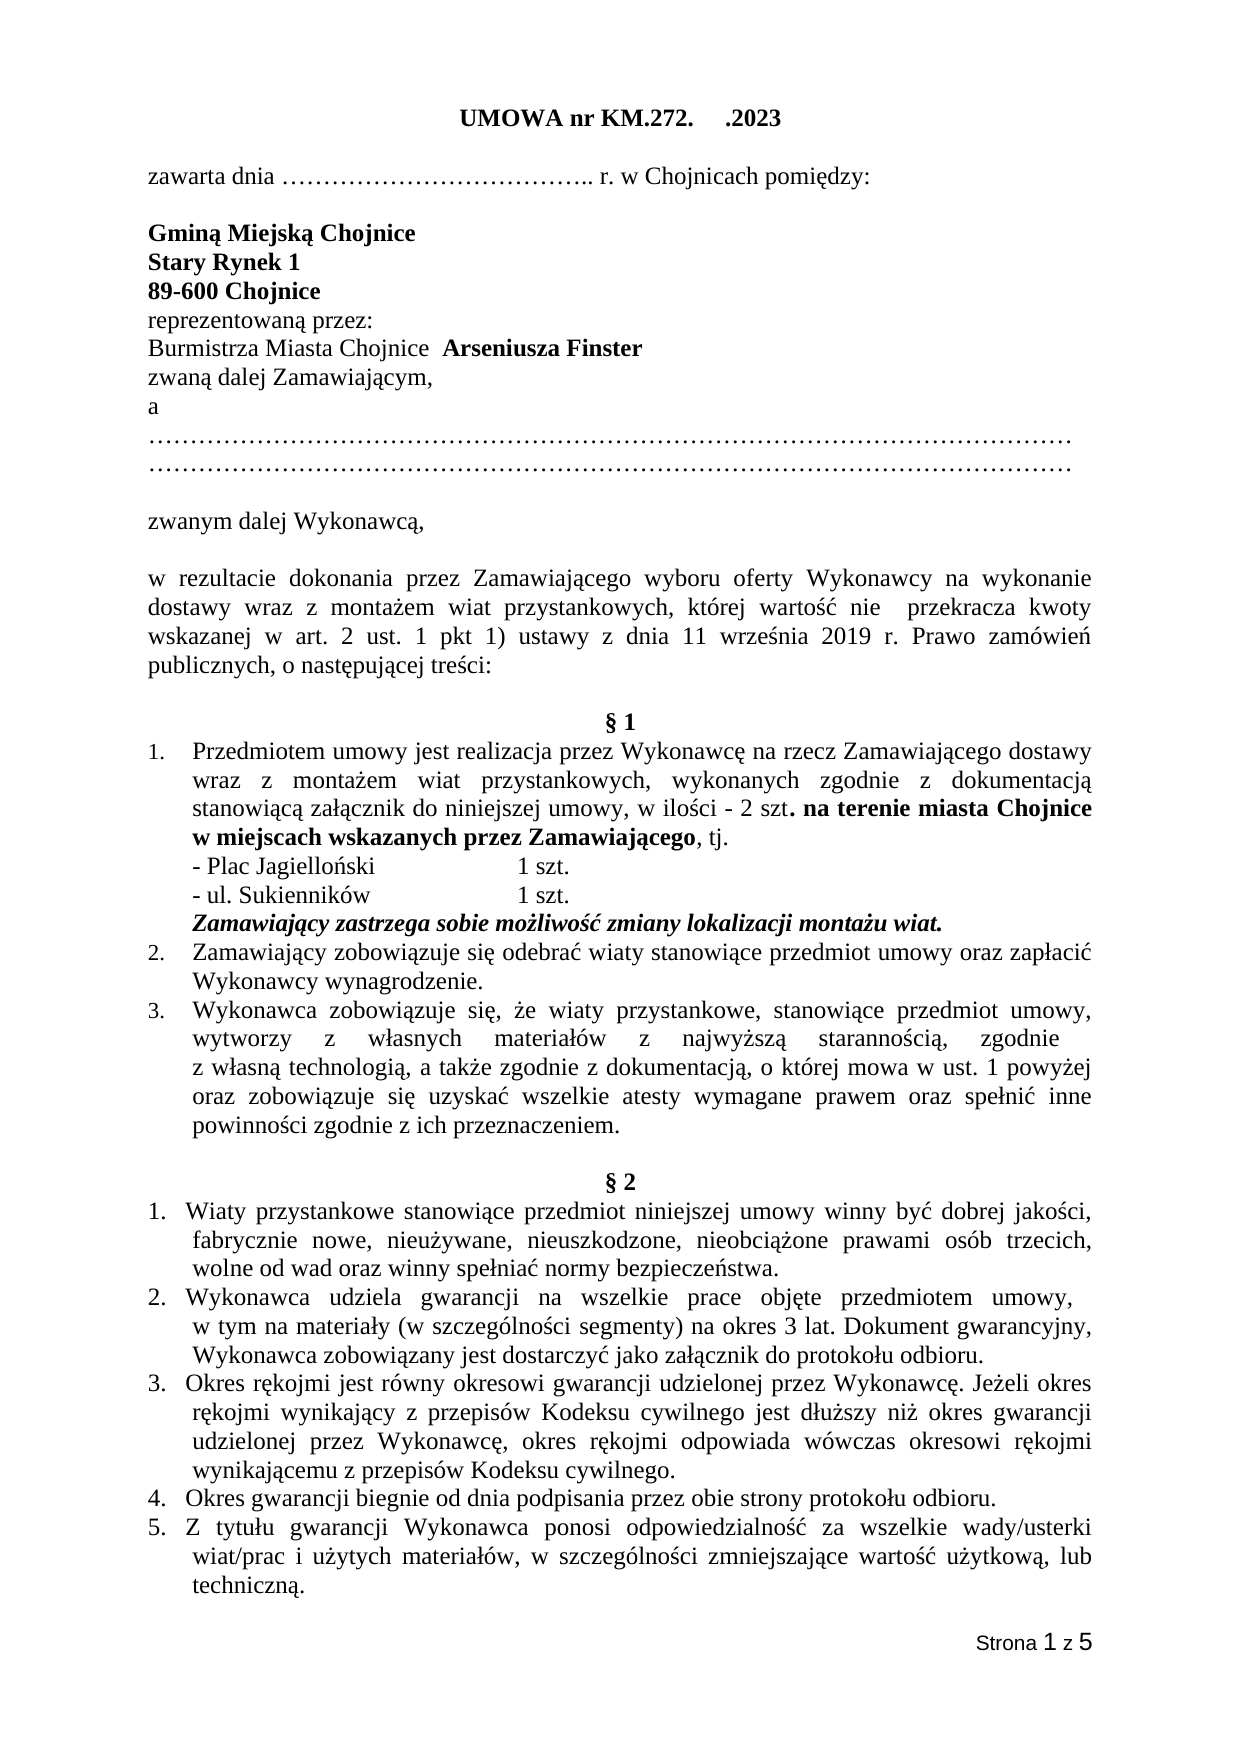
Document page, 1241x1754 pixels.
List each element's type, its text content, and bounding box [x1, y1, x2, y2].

text zwanym dalej Wykonawcą, [148, 506, 1093, 535]
text a [148, 391, 1093, 420]
text Stary Rynek 1 [148, 247, 1093, 276]
text - ul. Sukienników 1 szt. [192, 880, 1093, 908]
text - Plac Jagielloński 1 szt. [192, 851, 1093, 880]
list Wykonawca udziela gwarancji na wszelkie prace objęte przedmiotem umowy, w tym na materiały (w szczególności segmenty) na okres 3 lat. Dokument gwarancyjny, Wykonawca zobowiązany jest dostarczyć jako załącznik do protokołu odbioru. [148, 1282, 1093, 1368]
text zwaną dalej Zamawiającym, [148, 362, 1093, 391]
list Przedmiotem umowy jest realizacja przez Wykonawcę na rzecz Zamawiającego dostawy wraz z montażem wiat przystankowych, wykonanych zgodnie z dokumentacją stanowiącą załącznik do niniejszej umowy, w ilości - 2 szt. na terenie miasta Chojnice w miejscach wskazanych przez Zamawiającego, tj. [148, 736, 1093, 851]
text …………………………………………………………………………………………………………………………………………………………………………………………………… [148, 420, 1093, 477]
list Wykonawca zobowiązuje się, że wiaty przystankowe, stanowiące przedmiot umowy, wytworzy z własnych materiałów z najwyższą starannością, zgodnie z własną technologią, a także zgodnie z dokumentacją, o której mowa w ust. 1 powyżej oraz zobowiązuje się uzyskać wszelkie atesty wymagane prawem oraz spełnić inne powinności zgodnie z ich przeznaczeniem. [148, 995, 1093, 1138]
text Gminą Miejską Chojnice [148, 218, 1093, 247]
list Okres rękojmi jest równy okresowi gwarancji udzielonej przez Wykonawcę. Jeżeli okres rękojmi wynikający z przepisów Kodeksu cywilnego jest dłuższy niż okres gwarancji udzielonej przez Wykonawcę, okres rękojmi odpowiada wówczas okresowi rękojmi wynikającemu z przepisów Kodeksu cywilnego. [148, 1368, 1093, 1483]
text w rezultacie dokonania przez Zamawiającego wyboru oferty Wykonawcy na wykonanie dostawy wraz z montażem wiat przystankowych, której wartość nie przekracza kwoty wskazanej w art. 2 ust. 1 pkt 1) ustawy z dnia 11 września 2019 r. Prawo zamówień publicznych, o następującej treści: [148, 563, 1093, 678]
text zawarta dnia ……………………………….. r. w Chojnicach pomiędzy: [148, 161, 1093, 190]
list Z tytułu gwarancji Wykonawca ponosi odpowiedzialność za wszelkie wady/usterki wiat/prac i użytych materiałów, w szczególności zmniejszające wartość użytkową, lub techniczną. [148, 1512, 1093, 1598]
list Wiaty przystankowe stanowiące przedmiot niniejszej umowy winny być dobrej jakości, fabrycznie nowe, nieużywane, nieuszkodzone, nieobciążone prawami osób trzecich, wolne od wad oraz winny spełniać normy bezpieczeństwa. [148, 1196, 1093, 1282]
text 1 [148, 707, 1093, 736]
text Zamawiający zastrzega sobie możliwość zmiany lokalizacji montażu wiat. [192, 908, 1093, 937]
list Okres gwarancji biegnie od dnia podpisania przez obie strony protokołu odbioru. [148, 1483, 1093, 1512]
text Burmistrza Miasta Chojnice Arseniusza Finster [148, 333, 1093, 362]
text UMOWA nr KM.272. .2023 [148, 103, 1093, 132]
text 89-600 Chojnice [148, 276, 1093, 305]
text § 2 [148, 1167, 1093, 1196]
list Zamawiający zobowiązuje się odebrać wiaty stanowiące przedmiot umowy oraz zapłacić Wykonawcy wynagrodzenie. [148, 937, 1093, 995]
text reprezentowaną przez: [148, 305, 1093, 333]
